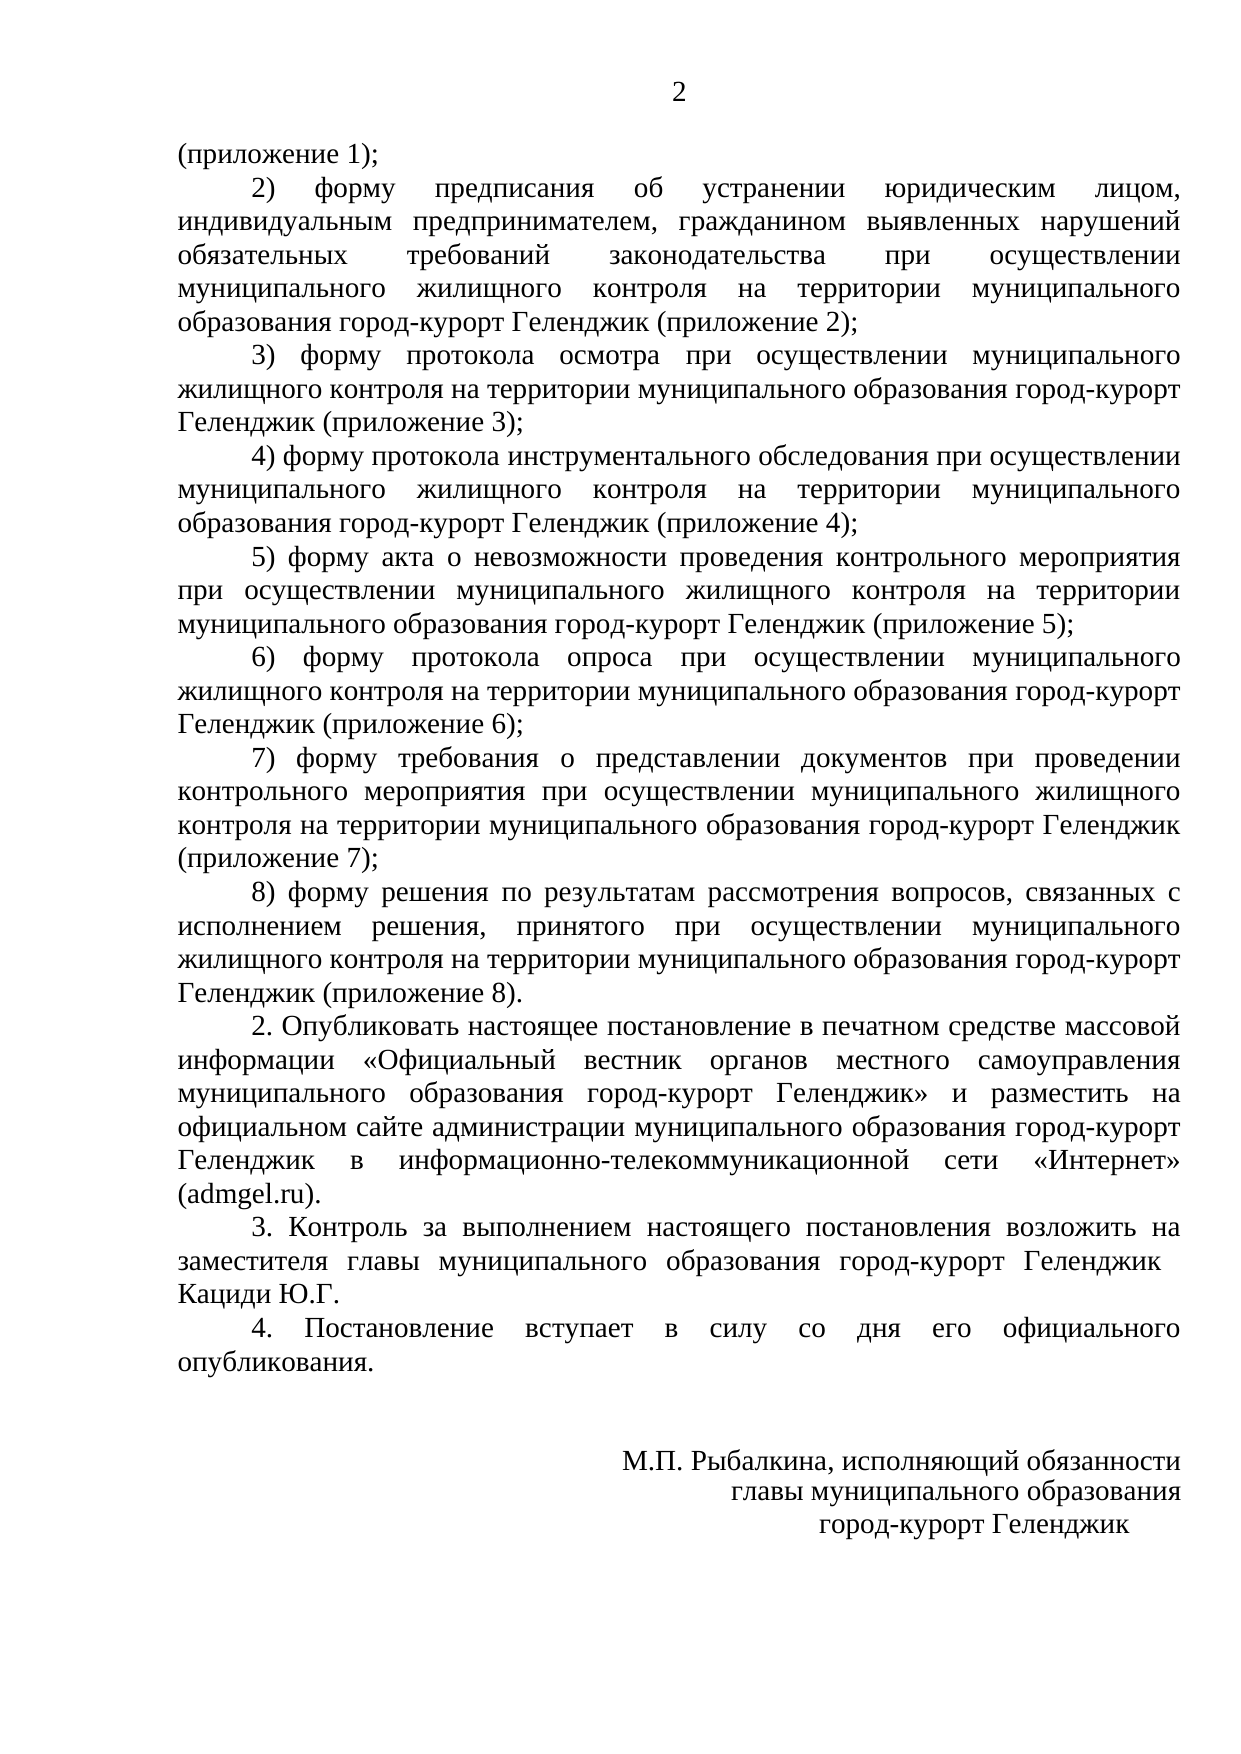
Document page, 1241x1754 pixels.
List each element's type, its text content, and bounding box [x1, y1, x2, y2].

text 2. Опубликовать настоящее постановление в печатном средстве массовой информации «Официальный вестник органов местного самоуправления муниципального образования город-курорт Геленджик» и разместить на официальном сайте администрации муниципального образования город-курорт Геленджик в информационно-телекоммуникационной сети «Интернет» (admgel.ru). [177, 1008, 1181, 1209]
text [177, 136, 1181, 170]
text 6) форму протокола опроса при осуществлении муниципального жилищного контроля на территории муниципального образования город-курорт Геленджик (приложение 6); [177, 639, 1181, 740]
text город-курорт Геленджик [177, 1506, 1181, 1540]
text 4. Постановление вступает в силу со дня его официального опубликования. [177, 1310, 1181, 1377]
text 3. Контроль за выполнением настоящего постановления возложить на заместителя главы муниципального образования город-курорт Геленджик Кациди Ю.Г. [177, 1209, 1181, 1310]
text главы муниципального образования [177, 1477, 1181, 1506]
text 8) форму решения по результатам рассмотрения вопросов, связанных с исполнением решения, принятого при осуществлении муниципального жилищного контроля на территории муниципального образования город-курорт Геленджик (приложение 8). [177, 874, 1181, 1008]
text 4) форму протокола инструментального обследования при осуществлении муниципального жилищного контроля на территории муниципального образования город-курорт Геленджик (приложение 4); [177, 438, 1181, 539]
text 3) форму протокола осмотра при осуществлении муниципального жилищного контроля на территории муниципального образования город-курорт Геленджик (приложение 3); [177, 337, 1181, 438]
text 2) форму предписания об устранении юридическим лицом, индивидуальным предпринимателем, гражданином выявленных нарушений обязательных требований законодательства при осуществлении муниципального жилищного контроля на территории муниципального образования город-курорт Геленджик (приложение 2); [177, 170, 1181, 337]
text 5) форму акта о невозможности проведения контрольного мероприятия при осуществлении муниципального жилищного контроля на территории муниципального образования город-курорт Геленджик (приложение 5); [177, 539, 1181, 639]
text 7) форму требования о представлении документов при проведении контрольного мероприятия при осуществлении муниципального жилищного контроля на территории муниципального образования город-курорт Геленджик (приложение 7); [177, 740, 1181, 874]
text М.П. Рыбалкина, исполняющий обязанности [177, 1444, 1181, 1477]
